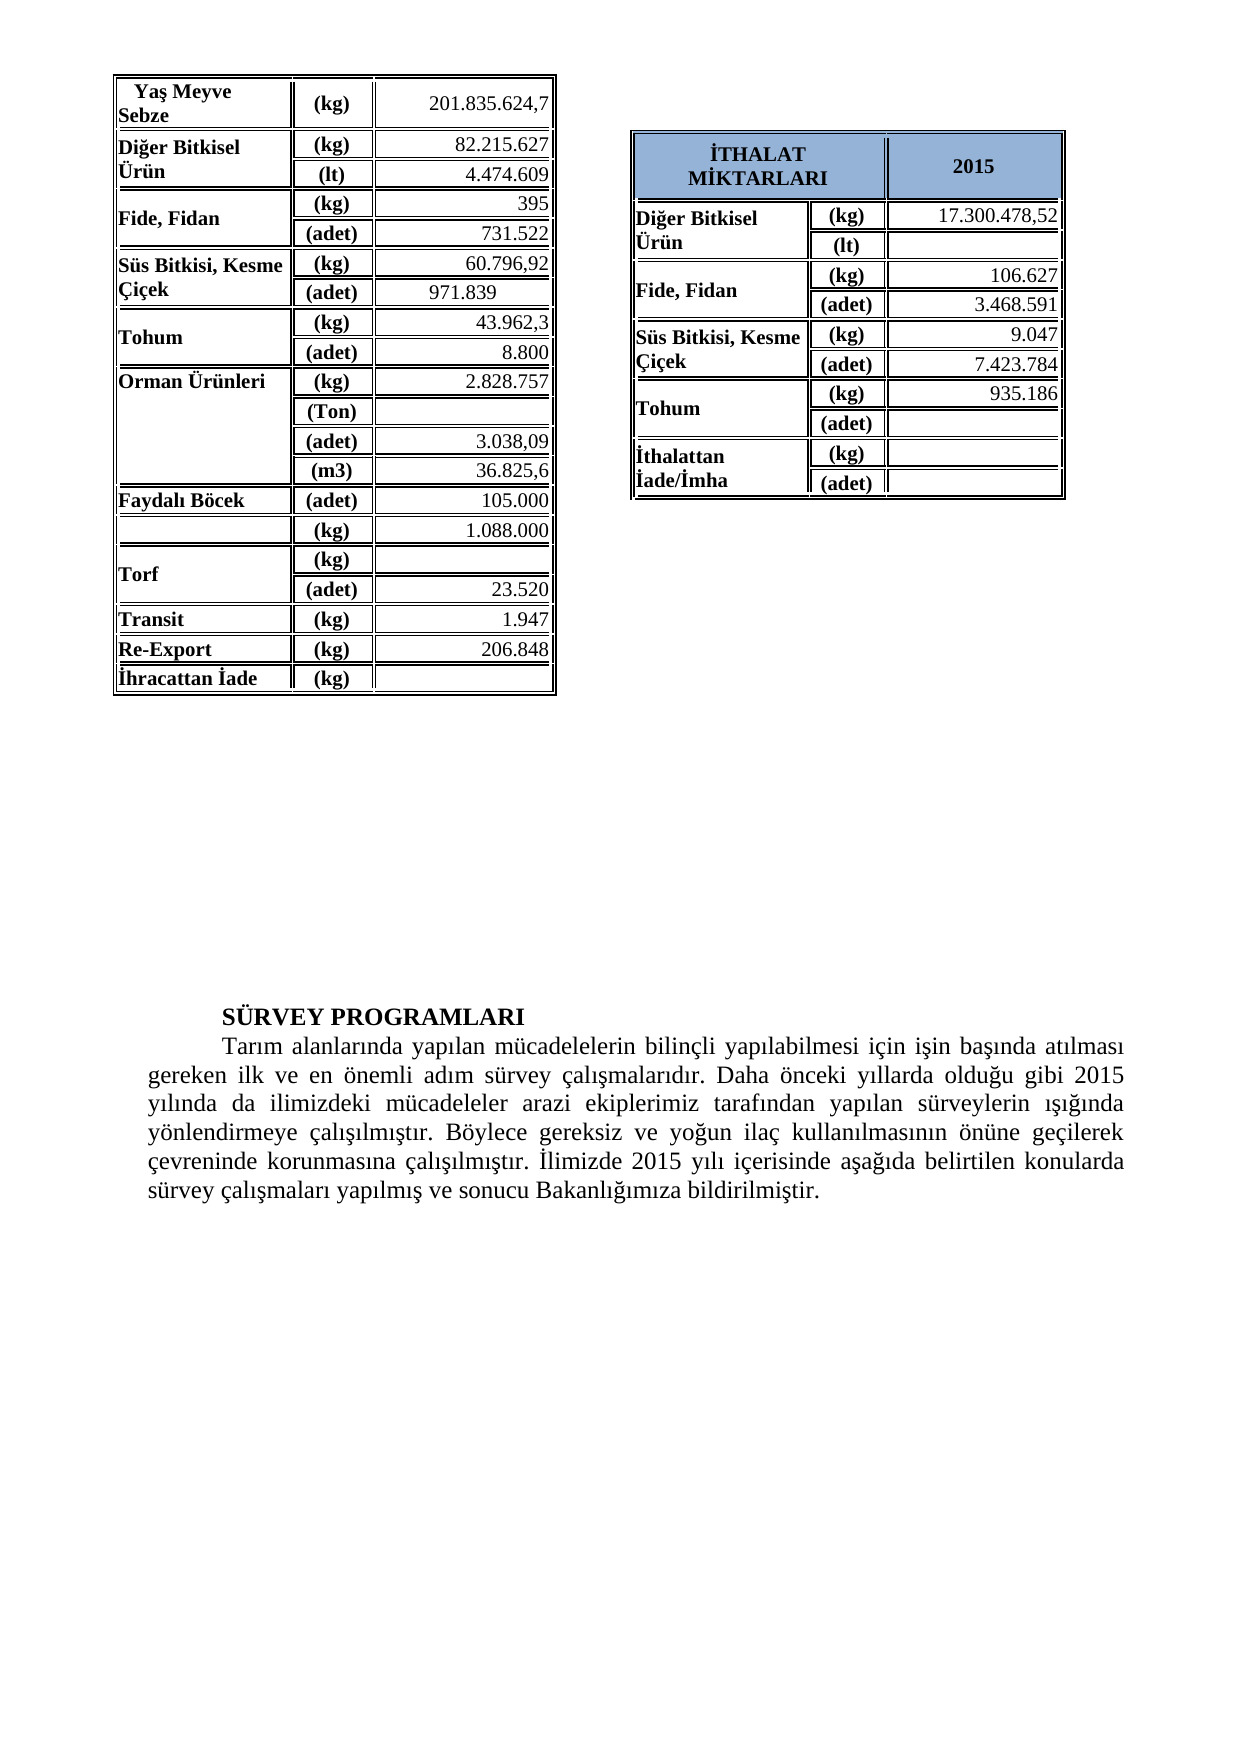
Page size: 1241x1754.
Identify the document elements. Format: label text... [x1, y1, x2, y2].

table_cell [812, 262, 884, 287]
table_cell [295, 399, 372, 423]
text SÜRVEY PROGRAMLARI [148, 1002, 1125, 1031]
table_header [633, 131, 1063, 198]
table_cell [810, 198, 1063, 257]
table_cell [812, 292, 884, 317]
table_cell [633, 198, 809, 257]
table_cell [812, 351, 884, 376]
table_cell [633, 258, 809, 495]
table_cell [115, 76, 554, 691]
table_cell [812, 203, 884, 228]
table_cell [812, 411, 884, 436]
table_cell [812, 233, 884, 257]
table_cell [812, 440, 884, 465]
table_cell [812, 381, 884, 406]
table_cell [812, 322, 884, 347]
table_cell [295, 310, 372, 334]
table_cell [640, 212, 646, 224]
text Tarım alanlarında yapılan mücadelelerin bilinçli yapılabilmesi için işin başında atılması gereken ilk ve en önemli adım sürvey çalışmalarıdır. Daha önceki yıllarda olduğu gibi 2015 yılında da ilimizdeki mücadeleler arazi ekiplerimiz tarafından yapılan sürveylerin ışığında yönlendirmeye çalışılmıştır. Böylece gereksiz ve yoğun ilaç kullanılmasının önüne geçilerek çevreninde korunmasına çalışılmıştır. İlimizde 2015 yılı içerisinde aşağıda belirtilen konularda sürvey çalışmaları yapılmış ve sonucu Bakanlığımıza bildirilmiştir. [148, 1031, 1125, 1203]
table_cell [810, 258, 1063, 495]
